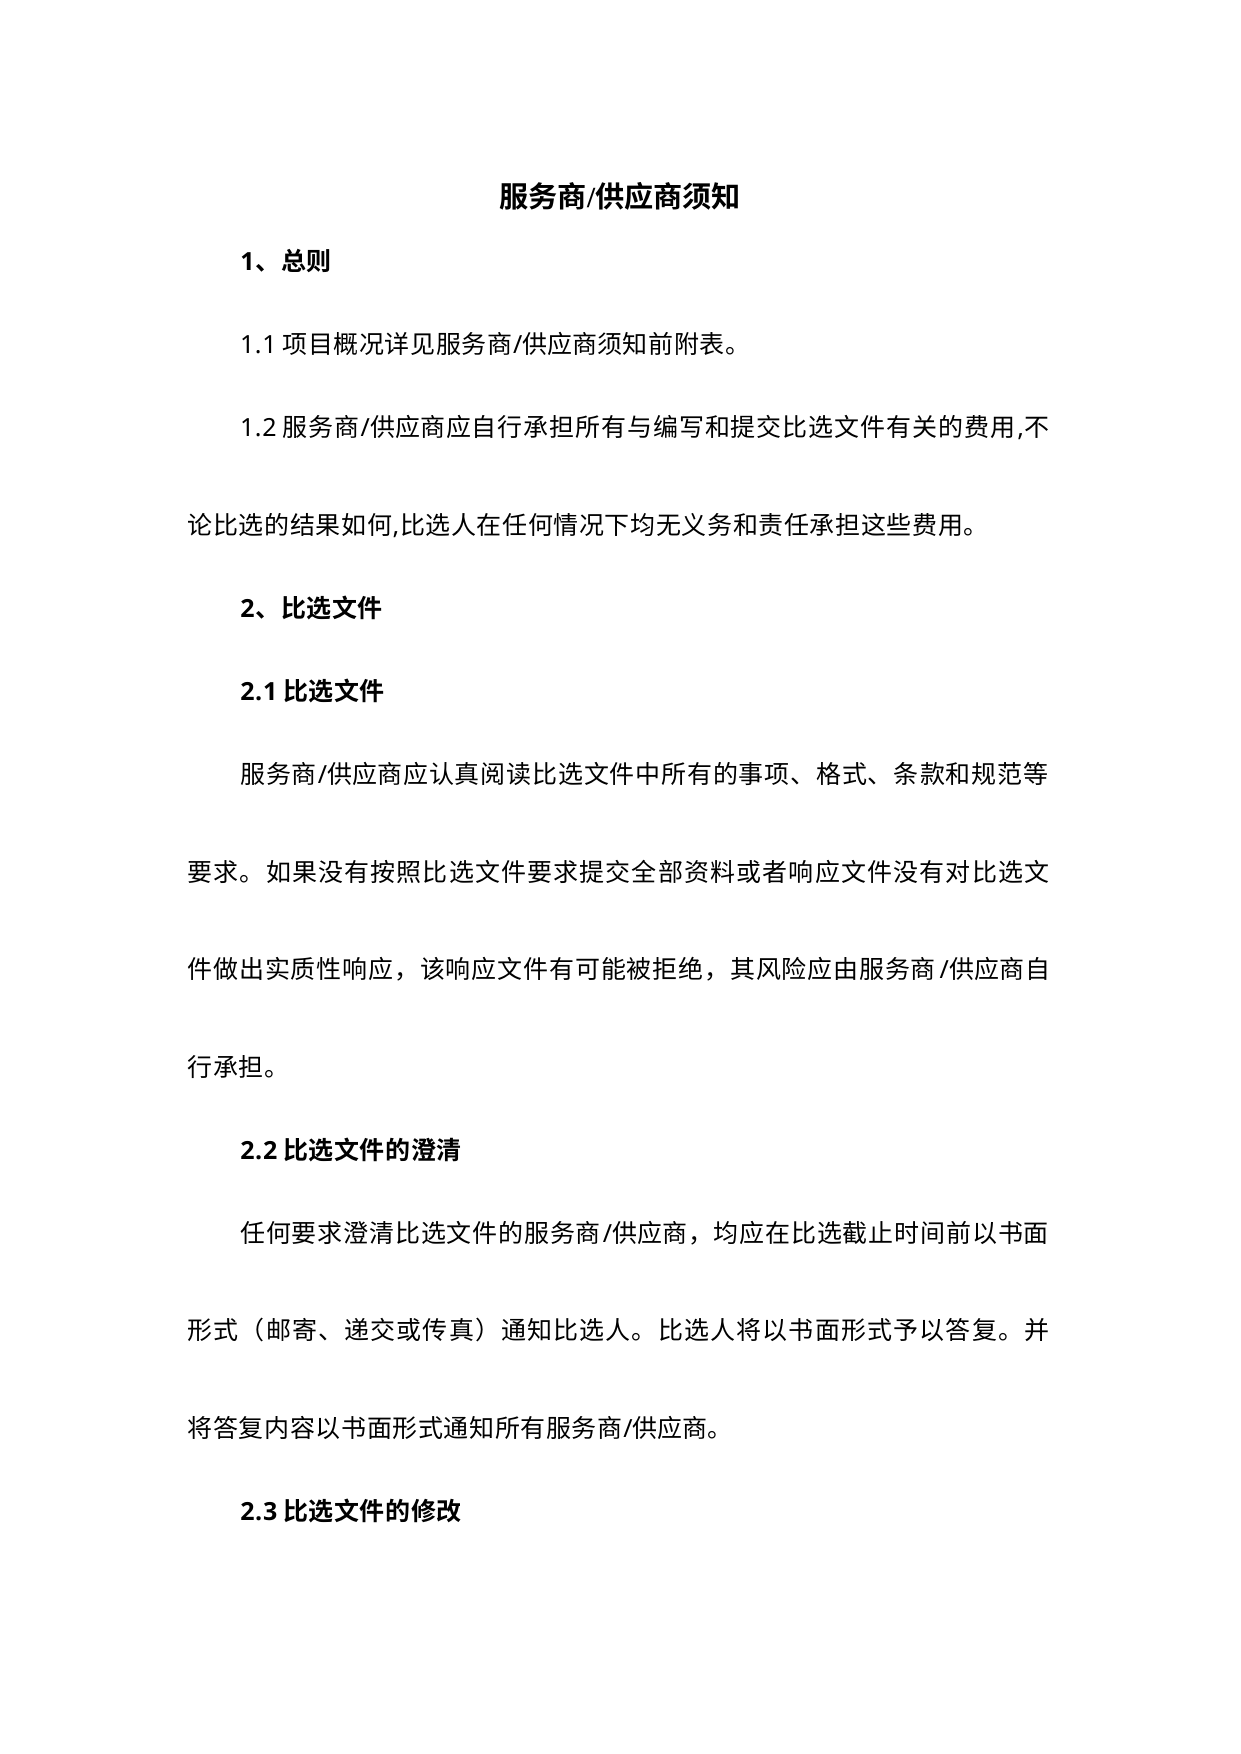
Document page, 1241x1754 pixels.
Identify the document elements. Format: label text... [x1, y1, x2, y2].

text 1.2服务商/供应商应自行承担所有与编写和提交比选文件有关的费用,不论比选的结果如何,比选人在任何情况下均无义务和责任承担这些费用。 [187, 393, 1050, 556]
text 任何要求澄清比选文件的服务商/供应商，均应在比选截止时间前以书面形式（邮寄、递交或传真）通知比选人。比选人将以书面形式予以答复。并将答复内容以书面形式通知所有服务商/供应商。 [187, 1199, 1050, 1459]
text 1、总则 [187, 227, 1024, 292]
text 2.1比选文件 [187, 657, 1050, 722]
text 服务商/供应商须知 [187, 162, 1053, 227]
text 2.2比选文件的澄清 [187, 1116, 1050, 1181]
text 2、比选文件 [187, 574, 1024, 639]
text 服务商/供应商应认真阅读比选文件中所有的事项、格式、条款和规范等要求。如果没有按照比选文件要求提交全部资料或者响应文件没有对比选文件做出实质性响应，该响应文件有可能被拒绝，其风险应由服务商/供应商自行承担。 [187, 740, 1050, 1098]
text 1.1项目概况详见服务商/供应商须知前附表。 [187, 310, 1050, 375]
text 2.3比选文件的修改 [187, 1477, 1050, 1542]
